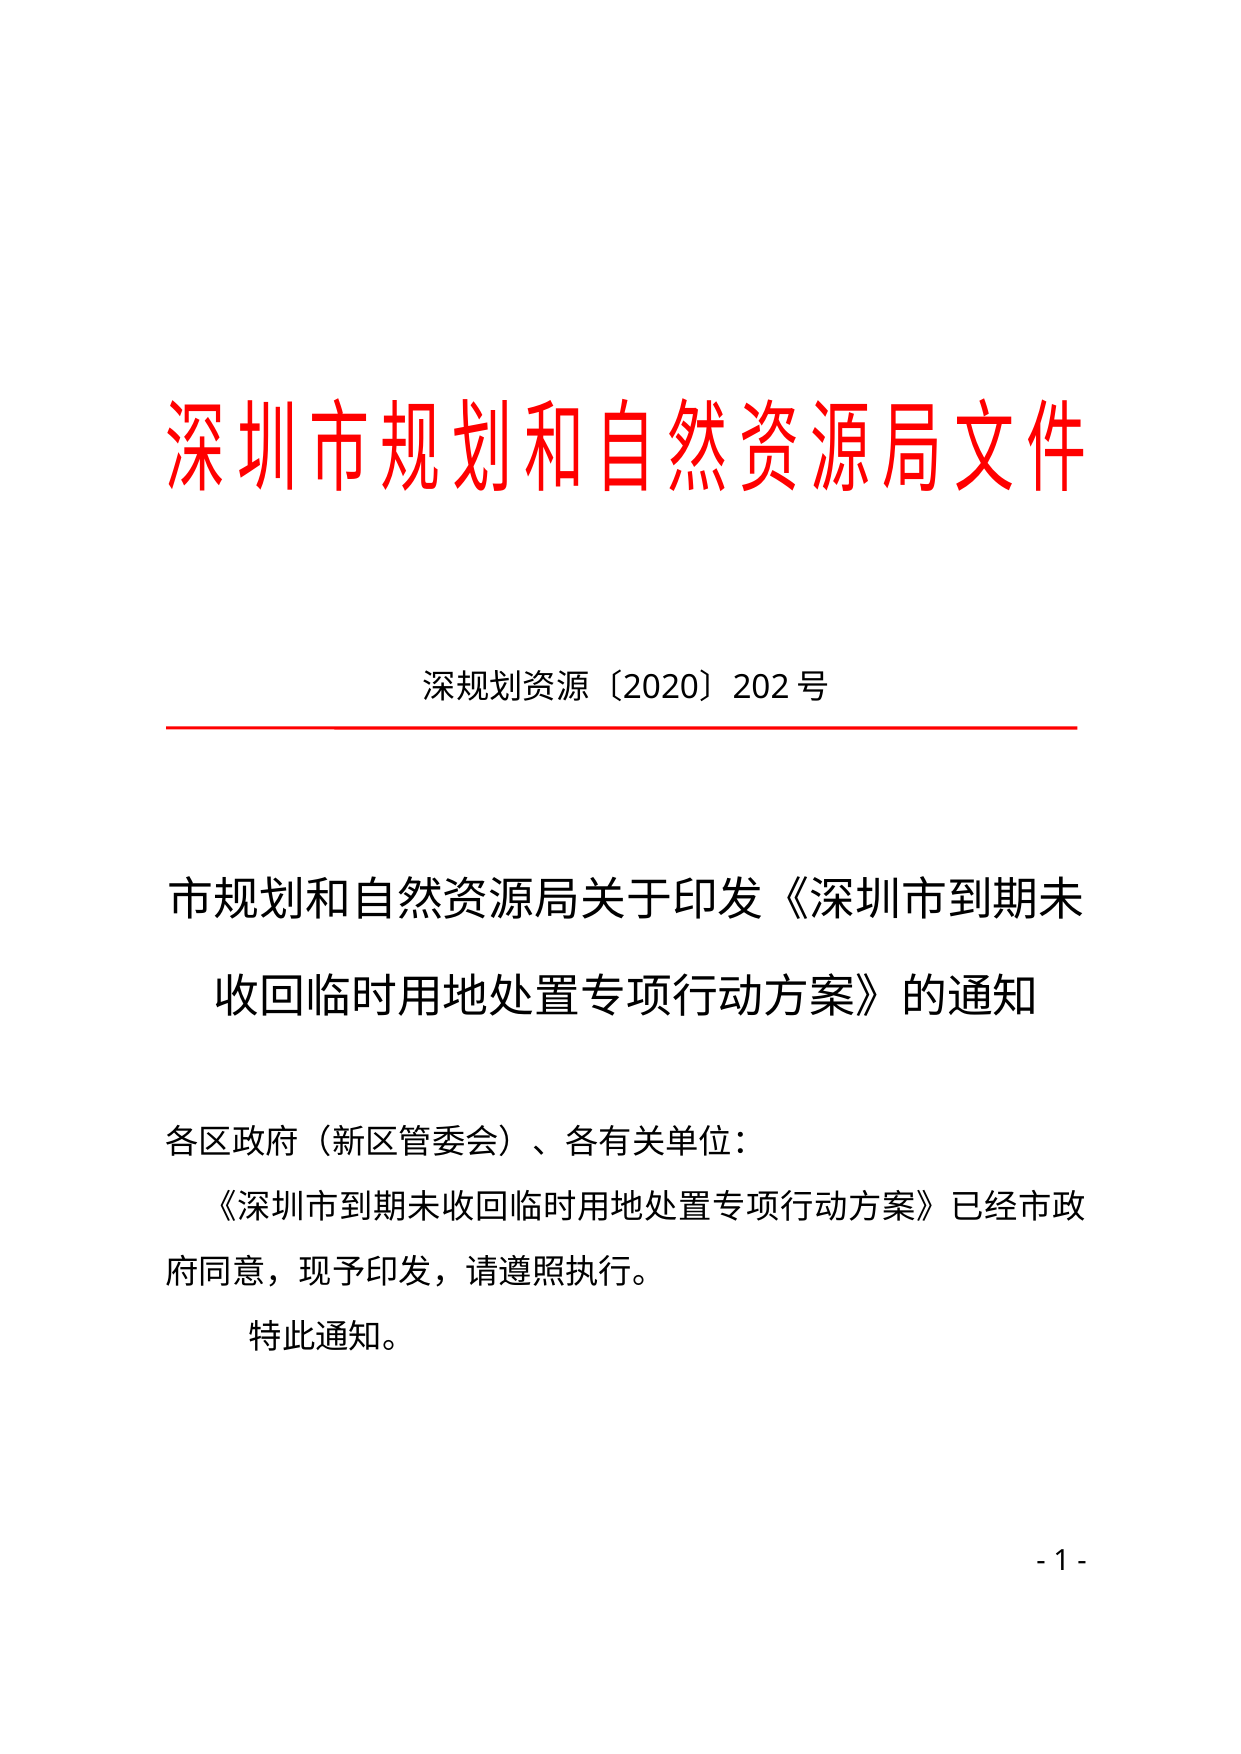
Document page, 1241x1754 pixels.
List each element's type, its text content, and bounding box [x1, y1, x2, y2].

text 市规划和自然资源局关于印发《深圳市到期未收回临时用地处置专项行动方案》的通知 [165, 846, 1087, 1041]
text 特此通知。 [165, 1301, 1087, 1366]
text 深规划资源〔2020〕202号 [165, 651, 1087, 716]
text 《深圳市到期未收回临时用地处置专项行动方案》已经市政府同意，现予印发，请遵照执行。 [165, 1171, 1087, 1301]
text 深圳市规划和自然资源局文件 [165, 359, 1087, 521]
text 各区政府（新区管委会）、各有关单位： [165, 1106, 1087, 1171]
